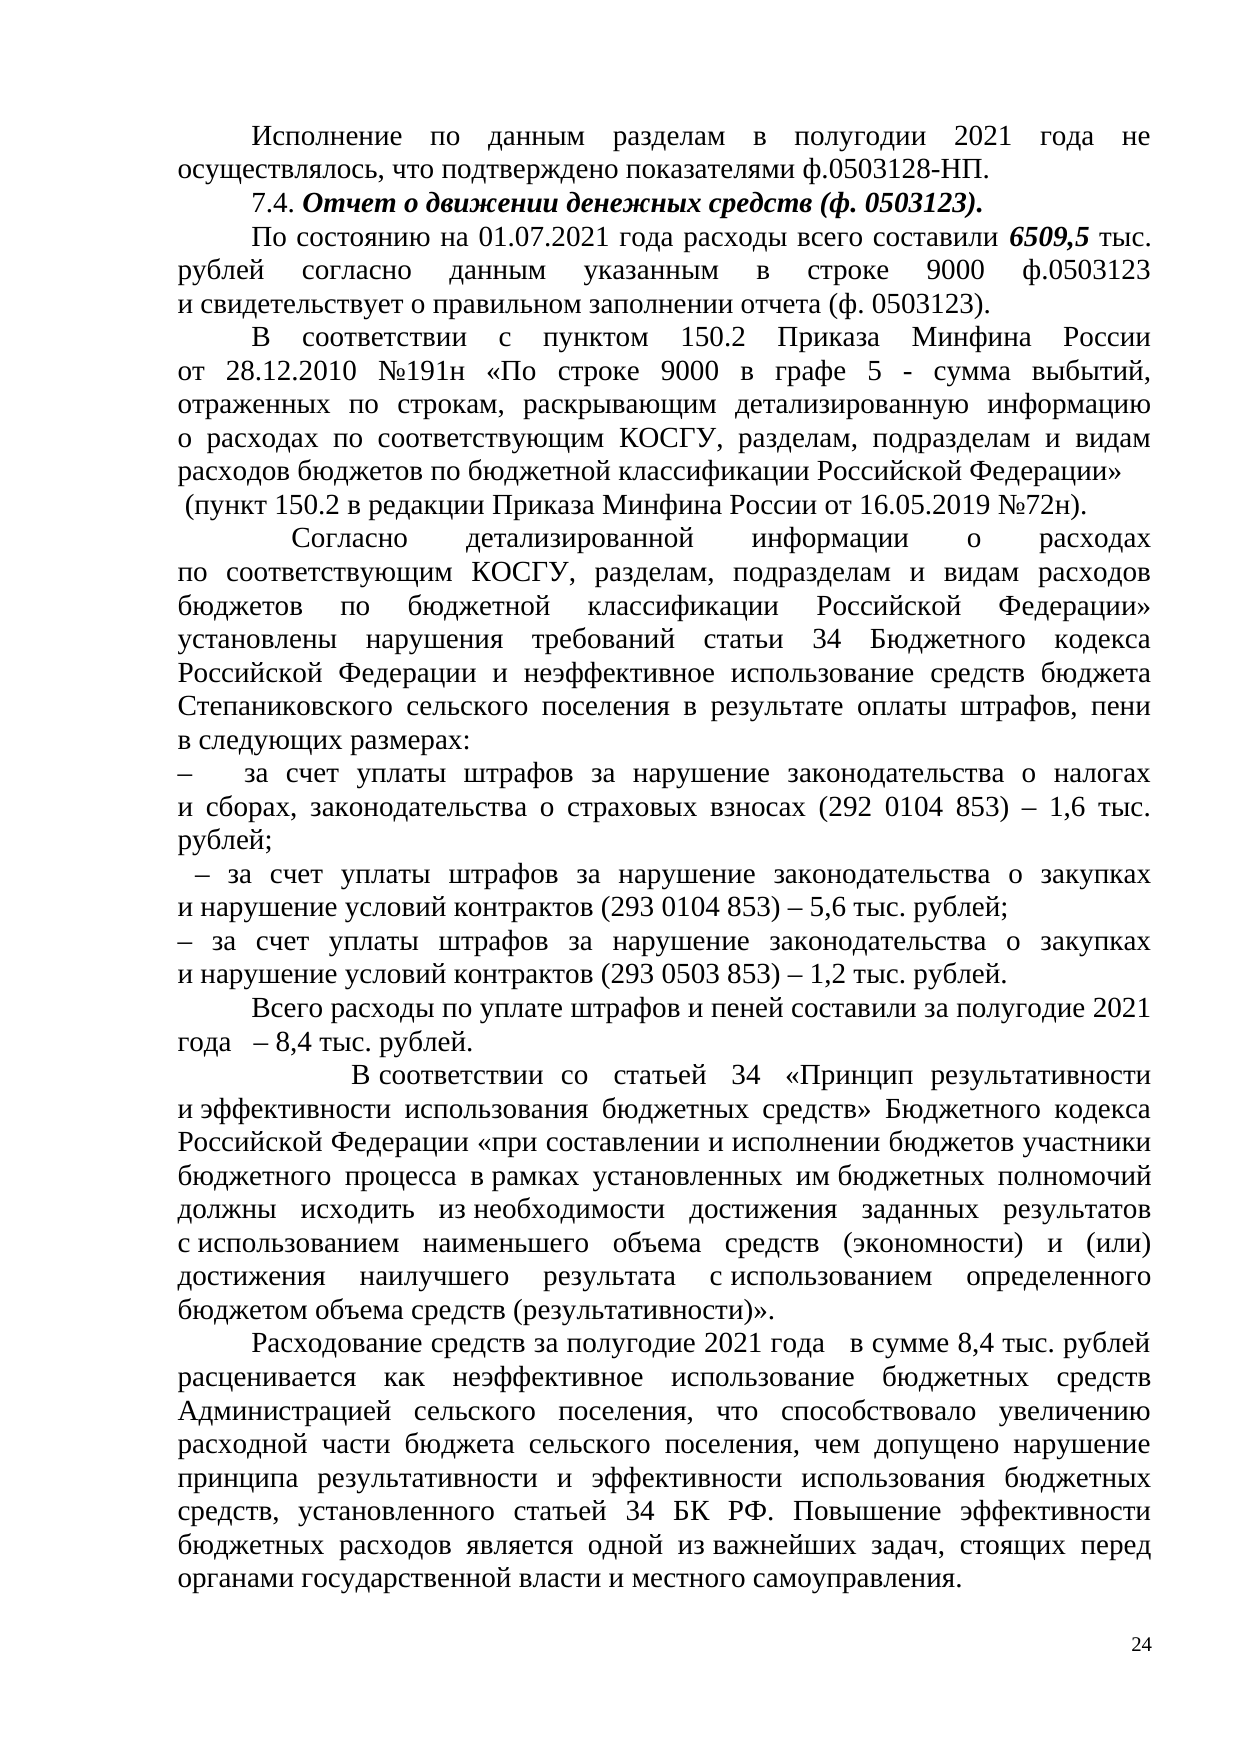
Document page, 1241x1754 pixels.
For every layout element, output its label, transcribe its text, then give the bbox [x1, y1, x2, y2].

text (пункт 150.2 в редакции Приказа Минфина России от 16.05.2019 №72н). [177, 487, 1152, 521]
text Согласно детализированной информации о расходах по соответствующим КОСГУ, разделам, подразделам и видам расходов бюджетов по бюджетной классификации Российской Федерации» установлены нарушения требований статьи 34 Бюджетного кодекса Российской Федерации и неэффективное использование средств бюджета Степаниковского сельского поселения в результате оплаты штрафов, пени в следующих размерах: [177, 521, 1152, 755]
text В соответствии с пунктом 150.2 Приказа Минфина России от 28.12.2010 №191н «По строке 9000 в графе 5 - сумма выбытий, отраженных по строкам, раскрывающим детализированную информацию о расходах по соответствующим КОСГУ, разделам, подразделам и видам расходов бюджетов по бюджетной классификации Российской Федерации» [177, 319, 1152, 487]
text – за счет уплаты штрафов за нарушение законодательства о закупках и нарушение условий контрактов (293 0503 853) – 1,2 тыс. рублей. [177, 923, 1152, 990]
text 7.4. Отчет о движении денежных средств (ф. 0503123). [177, 185, 1152, 219]
text – за счет уплаты штрафов за нарушение законодательства о налогах и сборах, законодательства о страховых взносах (292 0104 853) – 1,6 тыс. рублей; [177, 755, 1152, 856]
text – за счет уплаты штрафов за нарушение законодательства о закупках и нарушение условий контрактов (293 0104 853) – 5,6 тыс. рублей; [177, 856, 1152, 923]
text Всего расходы по уплате штрафов и пеней составили за полугодие 2021 года – 8,4 тыс. рублей. [177, 990, 1152, 1057]
text Расходование средств за полугодие 2021 года в сумме 8,4 тыс. рублей расценивается как неэффективное использование бюджетных средств Администрацией сельского поселения, что способствовало увеличению расходной части бюджета сельского поселения, чем допущено нарушение принципа результативности и эффективности использования бюджетных средств, установленного статьей 34 БК РФ. Повышение эффективности бюджетных расходов является одной из важнейших задач, стоящих перед органами государственной власти и местного самоуправления. [177, 1326, 1152, 1594]
text В соответствии со статьей 34 «Принцип результативности и эффективности использования бюджетных средств» Бюджетного кодекса Российской Федерации «при составлении и исполнении бюджетов участники бюджетного процесса в рамках установленных им бюджетных полномочий должны исходить из необходимости достижения заданных результатов с использованием наименьшего объема средств (экономности) и (или) достижения наилучшего результата с использованием определенного бюджетом объема средств (результативности)». [177, 1057, 1152, 1326]
text Исполнение по данным разделам в полугодии 2021 года не осуществлялось, что подтверждено показателями ф.0503128-НП. [177, 118, 1152, 185]
text По состоянию на 01.07.2021 года расходы всего составили 6509,5 тыс. рублей согласно данным указанным в строке 9000 ф.0503123 и свидетельствует о правильном заполнении отчета (ф. 0503123). [177, 219, 1152, 319]
